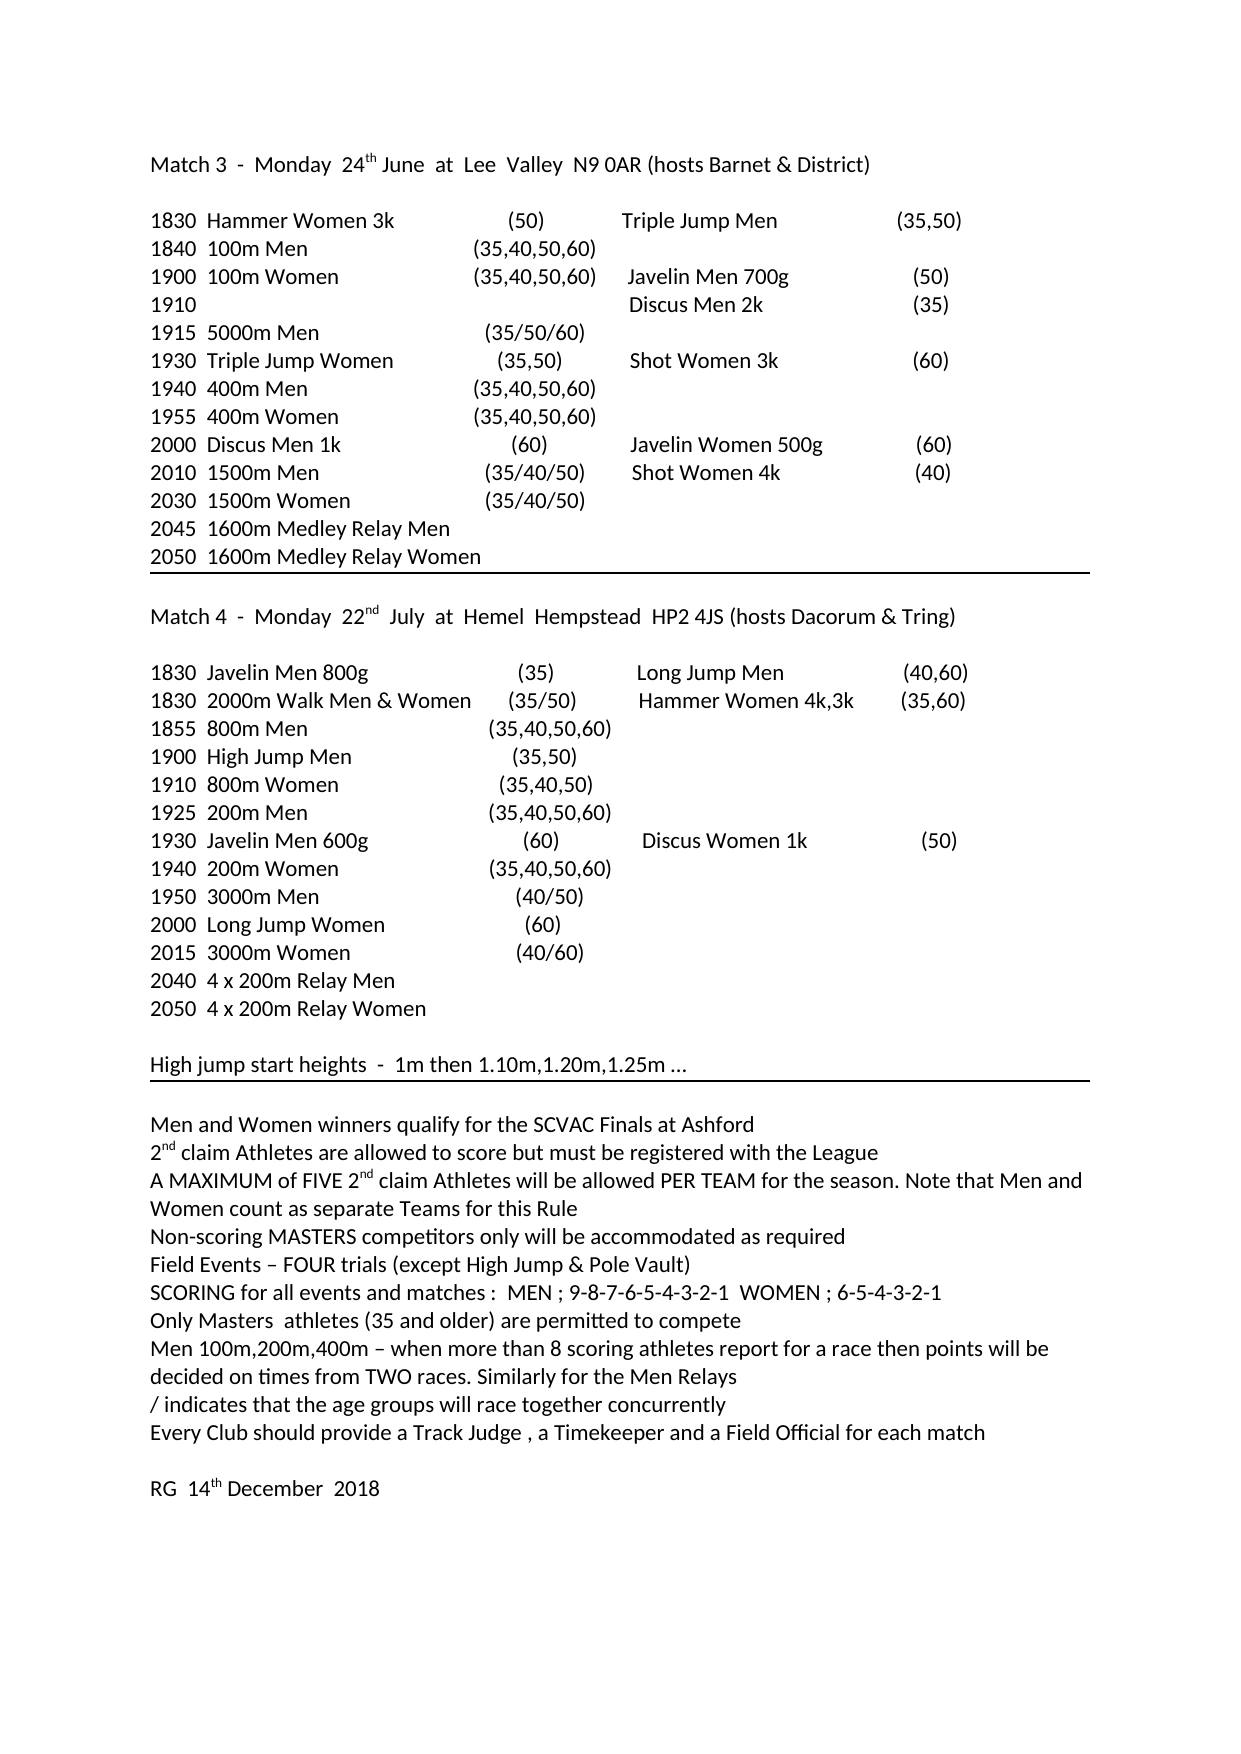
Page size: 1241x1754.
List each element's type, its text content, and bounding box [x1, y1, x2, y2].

text SCORING for all events and matches : MEN ; 9-8-7-6-5-4-3-2-1 WOMEN ; 6-5-4-3-2-1 [150, 1278, 1090, 1306]
text / indicates that the age groups will race together concurrently [150, 1390, 1090, 1418]
text Non-scoring MASTERS competitors only will be accommodated as required [150, 1222, 1090, 1250]
text Men 100m,200m,400m – when more than 8 scoring athletes report for a race then points will be decided on times from TWO races. Similarly for the Men Relays [150, 1334, 1090, 1390]
text Men and Women winners qualify for the SCVAC Finals at Ashford [150, 1110, 1090, 1138]
text 2050 1600m Medley Relay Women [150, 542, 1090, 572]
text RG 14th December 2018 [150, 1474, 1090, 1502]
text 1830 2000m Walk Men & Women (35/50) Hammer Women 4k,3k (35,60) [150, 686, 1090, 714]
text Match 4 - Monday 22nd July at Hemel Hempstead HP2 4JS (hosts Dacorum & Tring) [150, 602, 1090, 630]
text 1855 800m Men (35,40,50,60) [150, 714, 1090, 742]
text 2040 4 x 200m Relay Men [150, 966, 1090, 994]
text 2045 1600m Medley Relay Men [150, 514, 1090, 542]
text 1900 High Jump Men (35,50) [150, 742, 1090, 770]
text 1830 Hammer Women 3k (50) Triple Jump Men (35,50) [150, 206, 1090, 234]
text 1930 Javelin Men 600g (60) Discus Women 1k (50) [150, 826, 1090, 854]
text 1830 Javelin Men 800g (35) Long Jump Men (40,60) [150, 658, 1090, 686]
text Field Events – FOUR trials (except High Jump & Pole Vault) [150, 1250, 1090, 1278]
text 2nd claim Athletes are allowed to score but must be registered with the League [150, 1138, 1090, 1166]
text Only Masters athletes (35 and older) are permitted to compete [150, 1306, 1090, 1334]
text 1955 400m Women (35,40,50,60) [150, 402, 1090, 430]
text 1900 100m Women (35,40,50,60) Javelin Men 700g (50) [150, 262, 1090, 290]
text 2000 Long Jump Women (60) [150, 910, 1090, 938]
text 1940 400m Men (35,40,50,60) [150, 374, 1090, 402]
text High jump start heights - 1m then 1.10m,1.20m,1.25m … [150, 1050, 1090, 1080]
text Match 3 - Monday 24th June at Lee Valley N9 0AR (hosts Barnet & District) [150, 150, 1090, 178]
text 2030 1500m Women (35/40/50) [150, 486, 1090, 514]
text 2010 1500m Men (35/40/50) Shot Women 4k (40) [150, 458, 1090, 486]
text 2000 Discus Men 1k (60) Javelin Women 500g (60) [150, 430, 1090, 458]
text 1950 3000m Men (40/50) [150, 882, 1090, 910]
text A MAXIMUM of FIVE 2nd claim Athletes will be allowed PER TEAM for the season. Note that Men and Women count as separate Teams for this Rule [150, 1166, 1090, 1222]
text 1910 Discus Men 2k (35) [150, 290, 1090, 318]
text 1930 Triple Jump Women (35,50) Shot Women 3k (60) [150, 346, 1090, 374]
text 1840 100m Men (35,40,50,60) [150, 234, 1090, 262]
text 2050 4 x 200m Relay Women [150, 994, 1090, 1022]
text 1940 200m Women (35,40,50,60) [150, 854, 1090, 882]
text 1910 800m Women (35,40,50) [150, 770, 1090, 798]
text 1915 5000m Men (35/50/60) [150, 318, 1090, 346]
text 1925 200m Men (35,40,50,60) [150, 798, 1090, 826]
text Every Club should provide a Track Judge , a Timekeeper and a Field Official for each match [150, 1418, 1090, 1446]
text 2015 3000m Women (40/60) [150, 938, 1090, 966]
